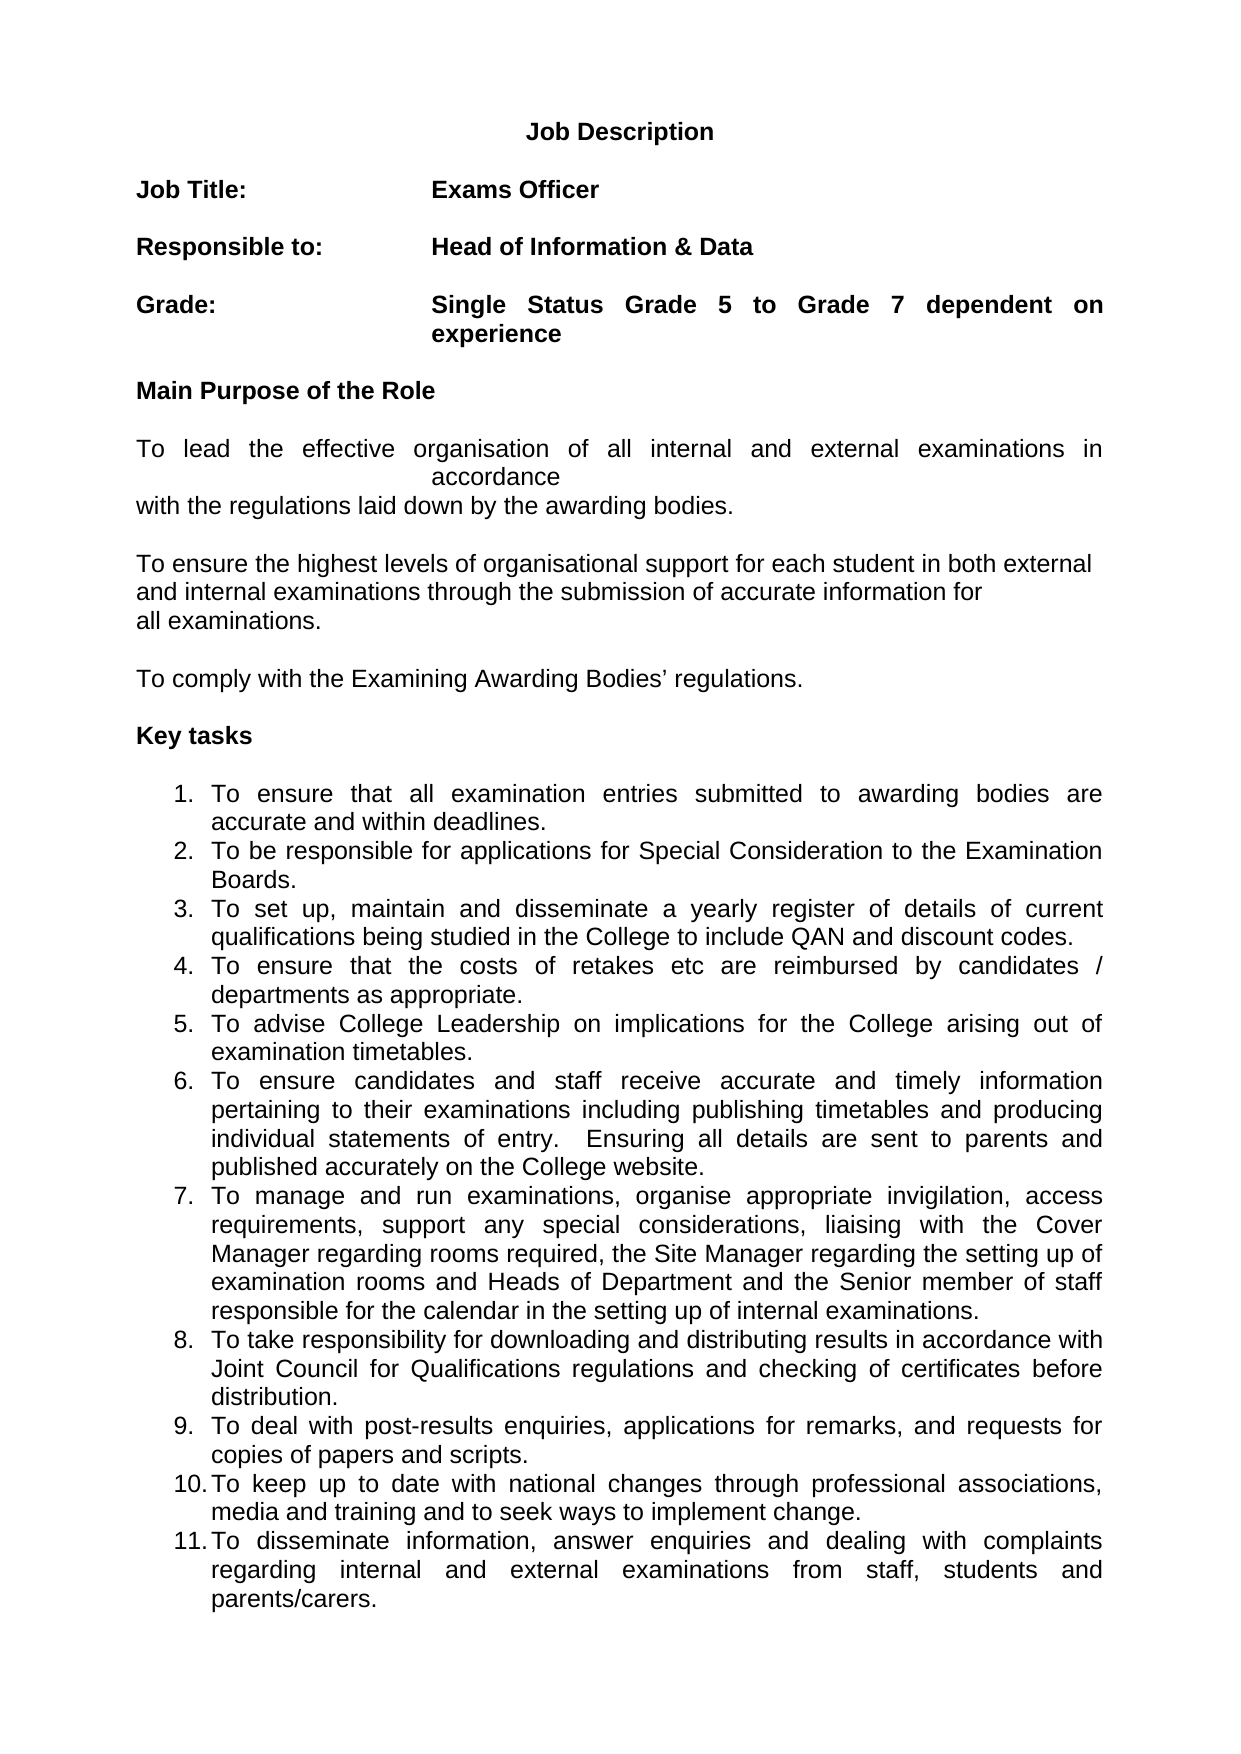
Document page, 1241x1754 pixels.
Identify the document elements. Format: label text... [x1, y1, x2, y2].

list To ensure candidates and staff receive accurate and timely information pertaining to their examinations including publishing timetables and producing individual statements of entry. Ensuring all details are sent to parents and published accurately on the College website. [173, 1066, 1104, 1181]
list To ensure that the costs of retakes etc are reimbursed by candidates / departments as appropriate. [173, 951, 1104, 1009]
list To deal with post-results enquiries, applications for remarks, and requests for copies of papers and scripts. [173, 1411, 1104, 1469]
text Main Purpose of the Role [136, 376, 1104, 405]
list To set up, maintain and disseminate a yearly register of details of current qualifications being studied in the College to include QAN and discount codes. [173, 894, 1104, 951]
list To keep up to date with national changes through professional associations, media and training and to seek ways to implement change. [173, 1469, 1104, 1526]
text Grade: Single Status Grade 5 to Grade 7 dependent on experience [136, 290, 1104, 347]
text all examinations. [136, 606, 1104, 635]
list To disseminate information, answer enquiries and dealing with complaints regarding internal and external examinations from staff, students and parents/carers. [173, 1526, 1104, 1612]
text Job Description [136, 117, 1104, 146]
list To ensure that all examination entries submitted to awarding bodies are accurate and within deadlines. [173, 779, 1104, 836]
list To advise College Leadership on implications for the College arising out of examination timetables. [173, 1009, 1104, 1066]
list To manage and run examinations, organise appropriate invigilation, access requirements, support any special considerations, liaising with the Cover Manager regarding rooms required, the Site Manager regarding the setting up of examination rooms and Heads of Department and the Senior member of staff responsible for the calendar in the setting up of internal examinations. [173, 1181, 1104, 1325]
text Responsible to: Head of Information & Data [136, 232, 1104, 261]
text Key tasks [136, 721, 1104, 750]
list To be responsible for applications for Special Consideration to the Examination Boards. [173, 836, 1104, 894]
list To take responsibility for downloading and distributing results in accordance with Joint Council for Qualifications regulations and checking of certificates before distribution. [173, 1325, 1104, 1411]
text To lead the effective organisation of all internal and external examinations in accordance [136, 434, 1104, 491]
text and internal examinations through the submission of accurate information for [136, 577, 1104, 606]
text with the regulations laid down by the awarding bodies. [136, 491, 1104, 520]
text To ensure the highest levels of organisational support for each student in both external [136, 549, 1104, 577]
text Job Title: Exams Officer [136, 175, 1104, 204]
text To comply with the Examining Awarding Bodies’ regulations. [136, 664, 1104, 692]
